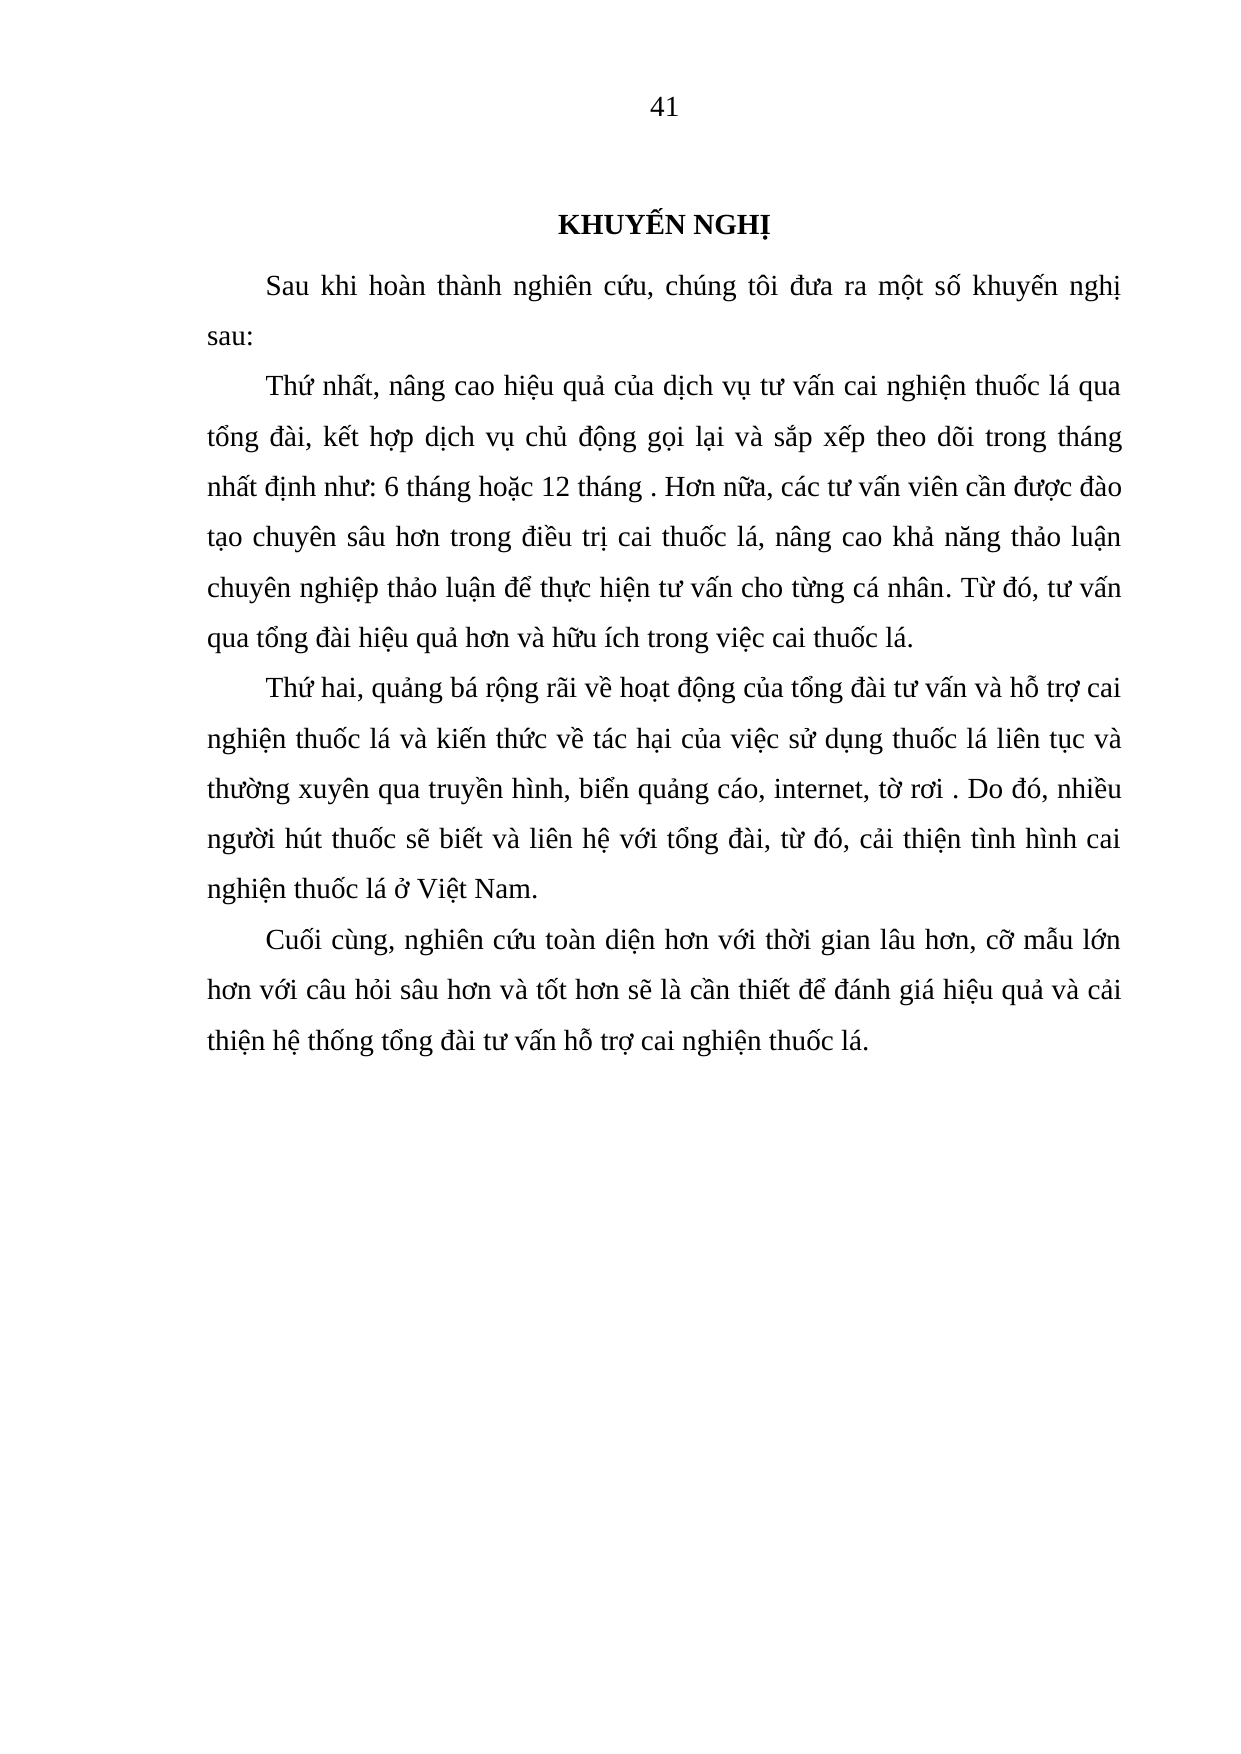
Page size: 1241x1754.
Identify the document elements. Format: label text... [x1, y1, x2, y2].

text KHUYẾN NGHỊ [207, 207, 1122, 240]
text Cuối cùng, nghiên cứu toàn diện hơn với thời gian lâu hơn, cỡ mẫu lớn hơn với câu hỏi sâu hơn và tốt hơn sẽ là cần thiết để đánh giá hiệu quả và cải thiện hệ thống tổng đài tư vấn hỗ trợ cai nghiện thuốc lá. [207, 922, 1122, 1056]
text Sau khi hoàn thành nghiên cứu, chúng tôi đưa ra một số khuyến nghị sau: [207, 268, 1122, 352]
text Thứ hai, quảng bá rộng rãi về hoạt động của tổng đài tư vấn và hỗ trợ cai nghiện thuốc lá và kiến thức về tác hại của việc sử dụng thuốc lá liên tục và thường xuyên qua truyền hình, biển quảng cáo, internet, tờ rơi . Do đó, nhiều người hút thuốc sẽ biết và liên hệ với tổng đài, từ đó, cải thiện tình hình cai nghiện thuốc lá ở Việt Nam. [207, 670, 1122, 905]
text Thứ nhất, nâng cao hiệu quả của dịch vụ tư vấn cai nghiện thuốc lá qua tổng đài, kết hợp dịch vụ chủ động gọi lại và sắp xếp theo dõi trong tháng nhất định như: 6 tháng hoặc 12 tháng . Hơn nữa, các tư vấn viên cần được đào tạo chuyên sâu hơn trong điều trị cai thuốc lá, nâng cao khả năng thảo luận chuyên nghiệp thảo luận để thực hiện tư vấn cho từng cá nhân. Từ đó, tư vấn qua tổng đài hiệu quả hơn và hữu ích trong việc cai thuốc lá. [207, 368, 1122, 654]
